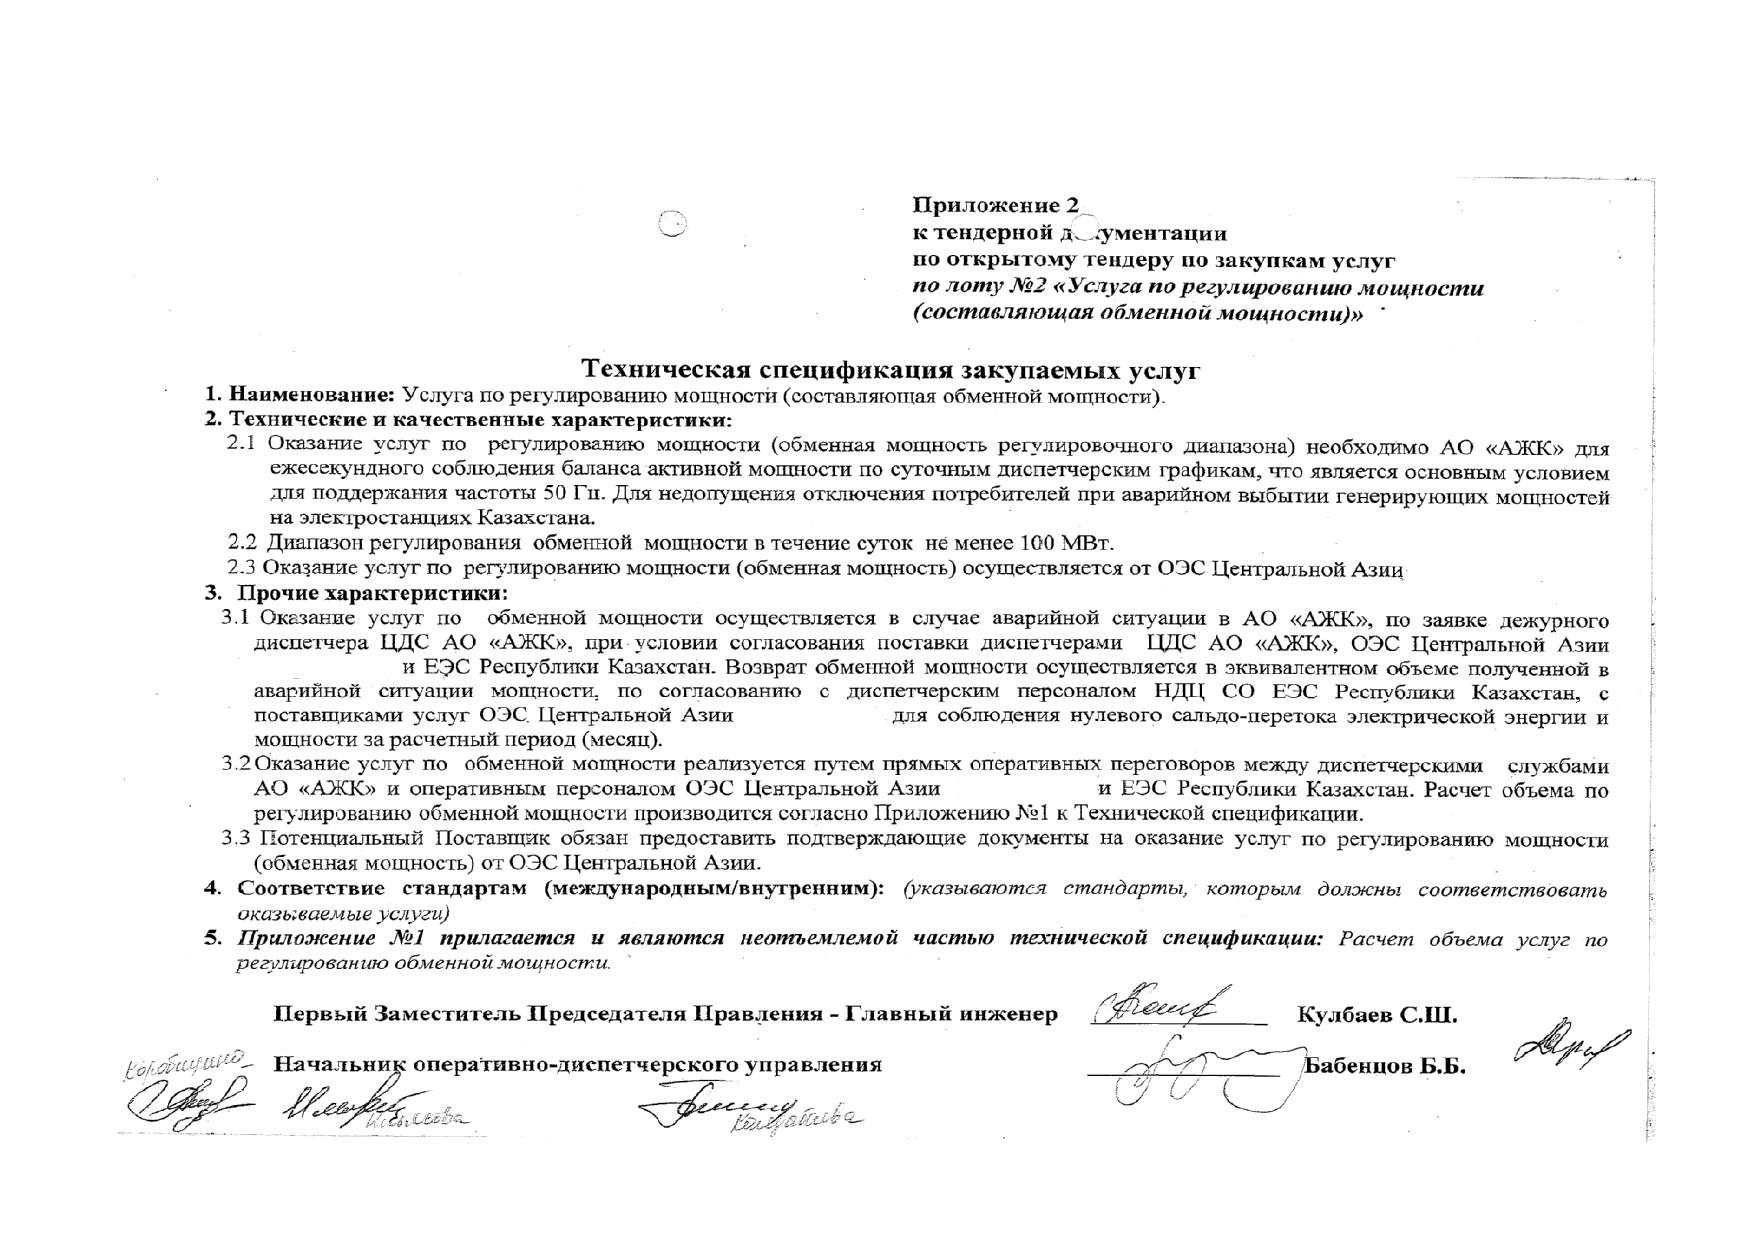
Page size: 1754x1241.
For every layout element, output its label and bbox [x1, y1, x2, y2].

picture [118, 177, 1656, 1142]
